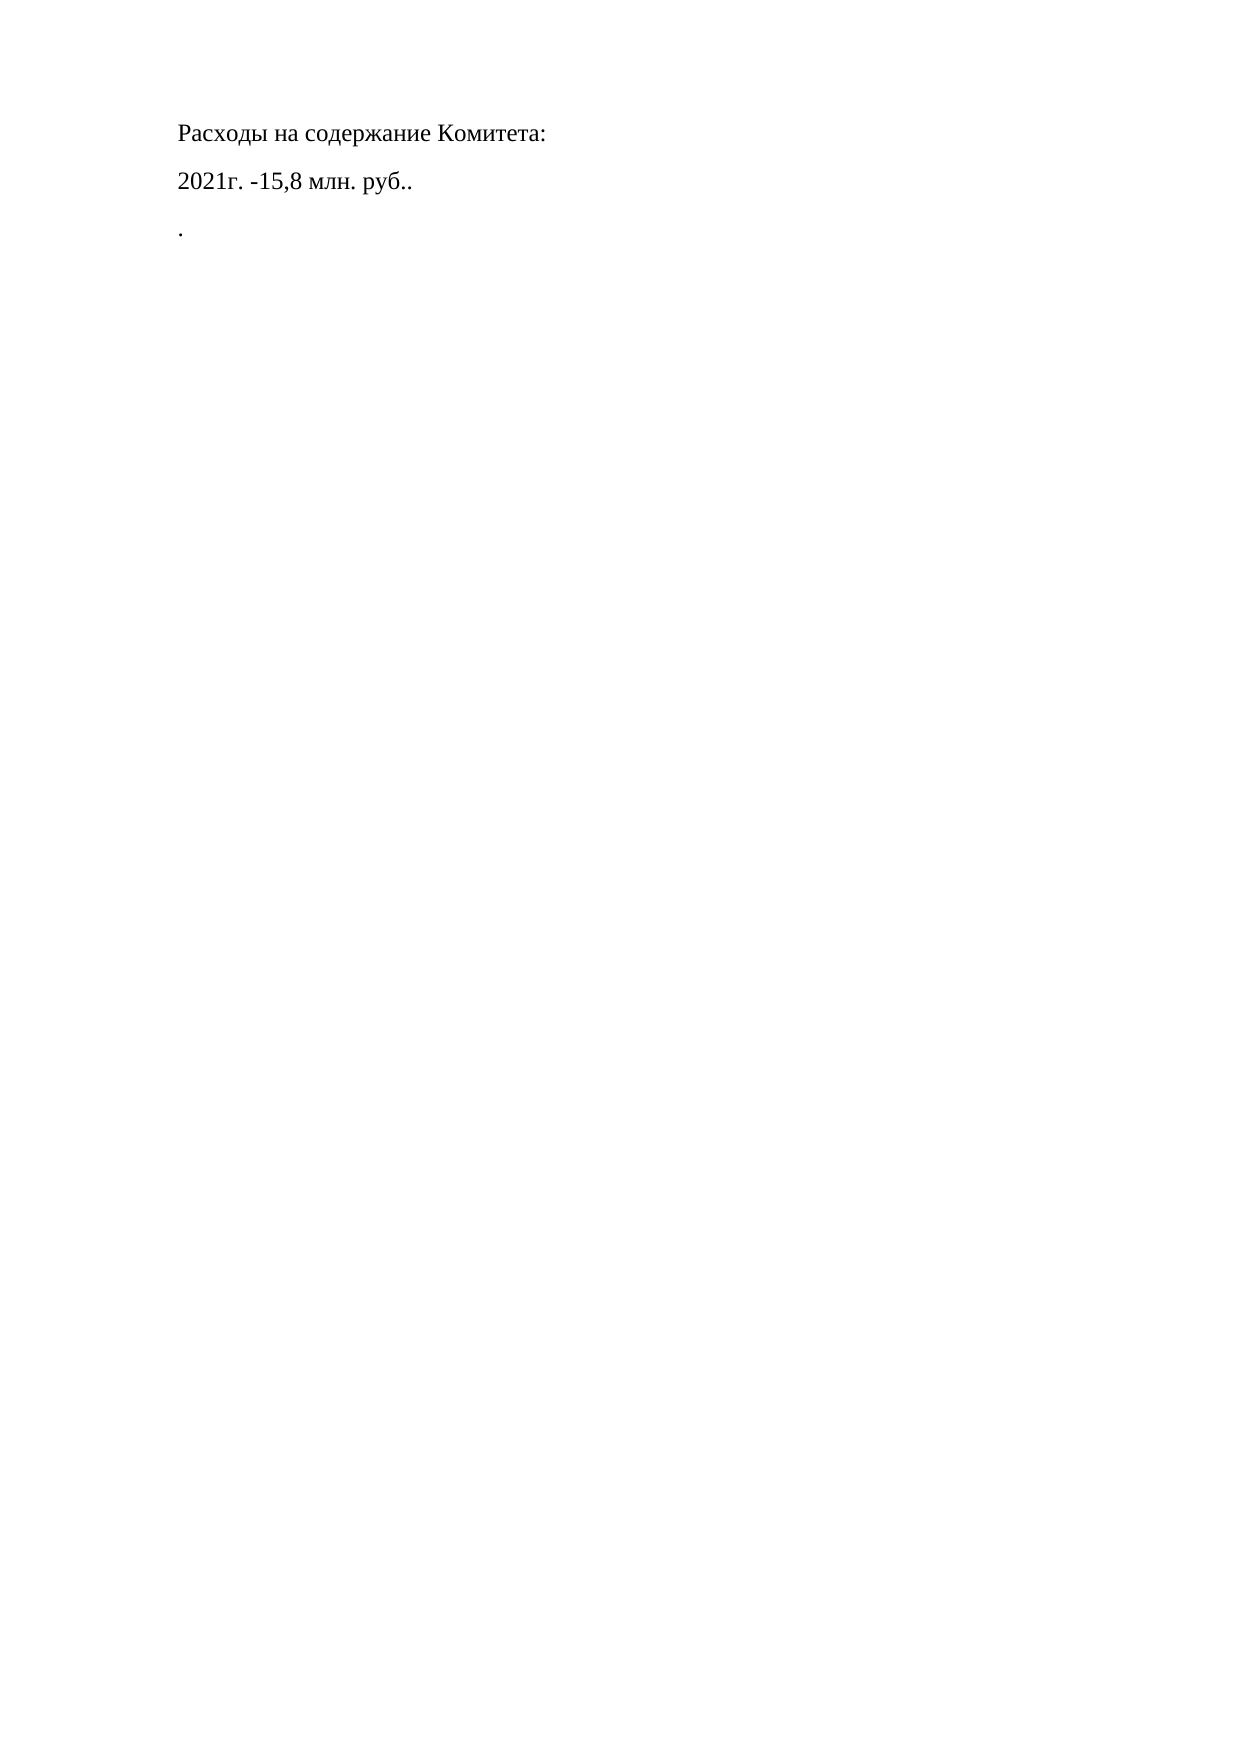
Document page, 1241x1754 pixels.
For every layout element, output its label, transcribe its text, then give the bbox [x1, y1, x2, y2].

text 2021г. -15,8 млн. руб.. [177, 166, 1152, 194]
text Расходы на содержание Комитета: [177, 118, 1152, 147]
text . [177, 213, 1152, 242]
